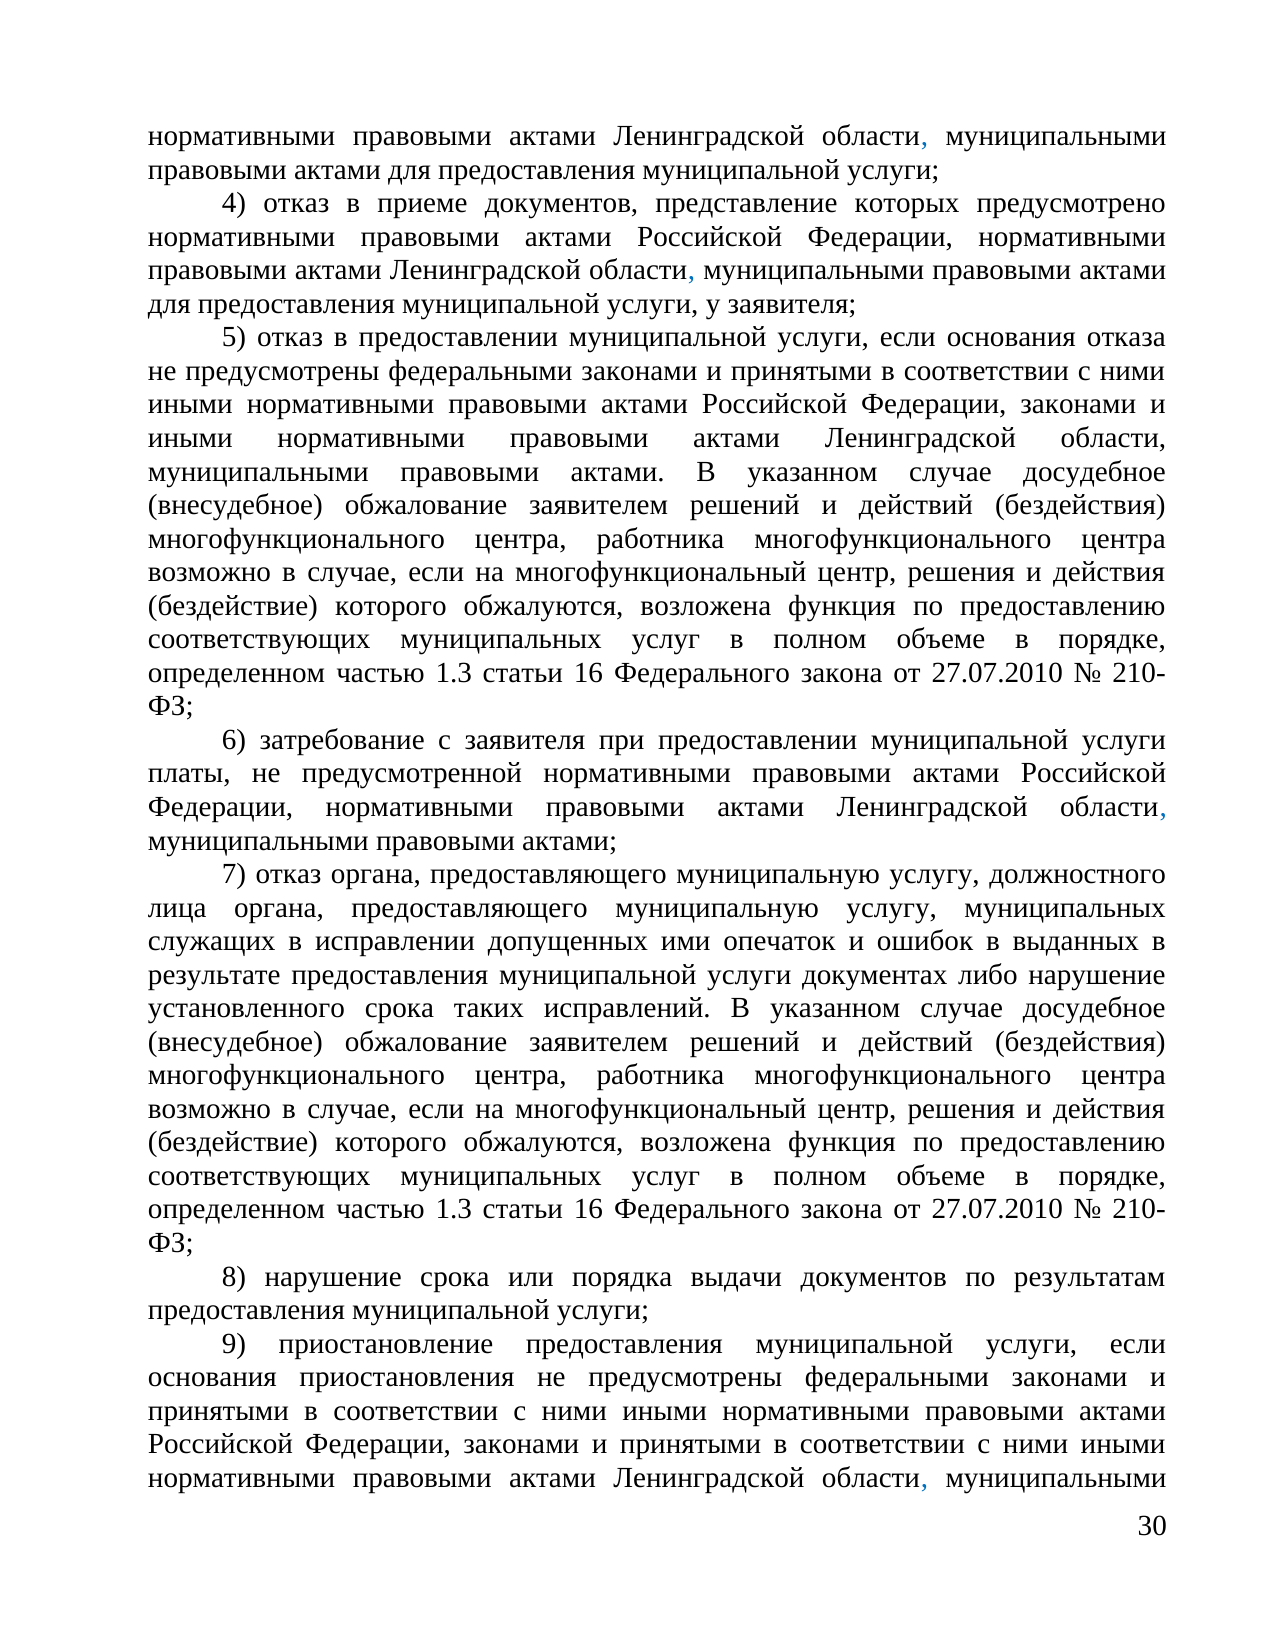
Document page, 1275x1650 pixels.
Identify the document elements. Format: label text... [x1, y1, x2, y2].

text 8) нарушение срока или порядка выдачи документов по результатам предоставления муниципальной услуги; [148, 1259, 1167, 1326]
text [148, 1326, 1167, 1493]
text 6) затребование с заявителя при предоставлении муниципальной услуги платы, не предусмотренной нормативными правовыми актами Российской Федерации, нормативными правовыми актами Ленинградской области, муниципальными правовыми актами; [148, 722, 1167, 856]
text 5) отказ в предоставлении муниципальной услуги, если основания отказа не предусмотрены федеральными законами и принятыми в соответствии с ними иными нормативными правовыми актами Российской Федерации, законами и иными нормативными правовыми актами Ленинградской области, муниципальными правовыми актами. В указанном случае досудебное (внесудебное) обжалование заявителем решений и действий (бездействия) многофункционального центра, работника многофункционального центра возможно в случае, если на многофункциональный центр, решения и действия (бездействие) которого обжалуются, возложена функция по предоставлению соответствующих муниципальных услуг в полном объеме в порядке, определенном частью 1.3 статьи 16 Федерального закона от 27.07.2010 № 210-ФЗ; [148, 319, 1167, 722]
text 4) отказ в приеме документов, представление которых предусмотрено нормативными правовыми актами Российской Федерации, нормативными правовыми актами Ленинградской области, муниципальными правовыми актами для предоставления муниципальной услуги, у заявителя; [148, 185, 1167, 319]
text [148, 118, 1167, 185]
text 7) отказ органа, предоставляющего муниципальную услугу, должностного лица органа, предоставляющего муниципальную услугу, муниципальных служащих в исправлении допущенных ими опечаток и ошибок в выданных в результате предоставления муниципальной услуги документах либо нарушение установленного срока таких исправлений. В указанном случае досудебное (внесудебное) обжалование заявителем решений и действий (бездействия) многофункционального центра, работника многофункционального центра возможно в случае, если на многофункциональный центр, решения и действия (бездействие) которого обжалуются, возложена функция по предоставлению соответствующих муниципальных услуг в полном объеме в порядке, определенном частью 1.3 статьи 16 Федерального закона от 27.07.2010 № 210-ФЗ; [148, 856, 1167, 1259]
